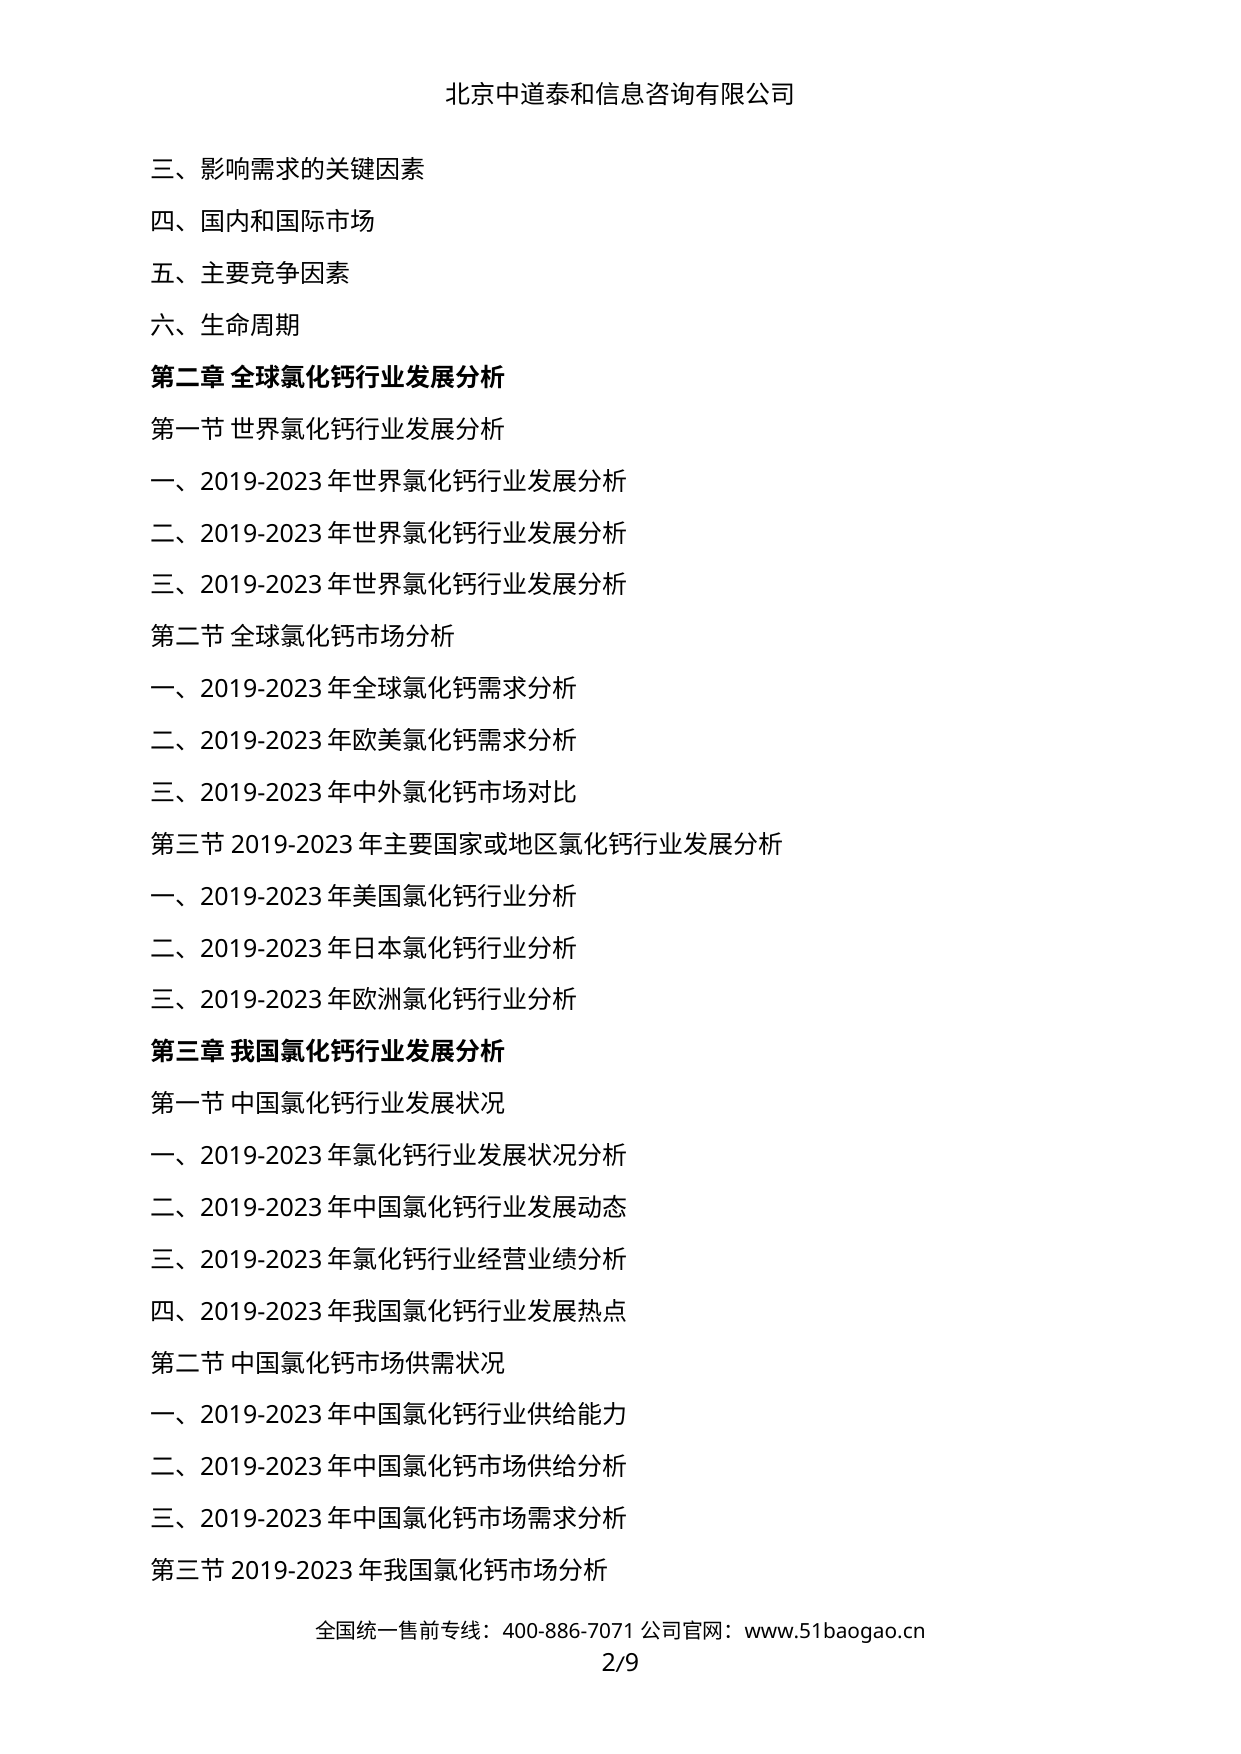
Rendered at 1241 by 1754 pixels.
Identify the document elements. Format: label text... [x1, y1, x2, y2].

text 四、2019-2023年我国氯化钙行业发展热点 [150, 1291, 1090, 1327]
text 三、影响需求的关键因素 [150, 150, 1090, 186]
text 三、2019-2023年中国氯化钙市场需求分析 [150, 1499, 1090, 1535]
text 第二节 全球氯化钙市场分析 [150, 617, 1090, 653]
text 四、国内和国际市场 [150, 202, 1090, 238]
text 第一节 中国氯化钙行业发展状况 [150, 1084, 1090, 1120]
text 第三节 2019-2023年主要国家或地区氯化钙行业发展分析 [150, 824, 1090, 861]
text 一、2019-2023年世界氯化钙行业发展分析 [150, 461, 1090, 497]
text 三、2019-2023年氯化钙行业经营业绩分析 [150, 1239, 1090, 1276]
text 一、2019-2023年美国氯化钙行业分析 [150, 876, 1090, 912]
text 二、2019-2023年欧美氯化钙需求分析 [150, 721, 1090, 757]
text 一、2019-2023年中国氯化钙行业供给能力 [150, 1395, 1090, 1431]
text 二、2019-2023年世界氯化钙行业发展分析 [150, 513, 1090, 549]
text 二、2019-2023年中国氯化钙行业发展动态 [150, 1187, 1090, 1224]
text 第一节 世界氯化钙行业发展分析 [150, 409, 1090, 446]
text 第二节 中国氯化钙市场供需状况 [150, 1343, 1090, 1379]
text 第二章 全球氯化钙行业发展分析 [150, 357, 1090, 394]
text 三、2019-2023年欧洲氯化钙行业分析 [150, 980, 1090, 1016]
text 三、2019-2023年世界氯化钙行业发展分析 [150, 565, 1090, 601]
text 二、2019-2023年中国氯化钙市场供给分析 [150, 1447, 1090, 1483]
text 第三节 2019-2023年我国氯化钙市场分析 [150, 1551, 1090, 1587]
text 五、主要竞争因素 [150, 254, 1090, 290]
text 二、2019-2023年日本氯化钙行业分析 [150, 928, 1090, 964]
text 一、2019-2023年氯化钙行业发展状况分析 [150, 1136, 1090, 1172]
text 六、生命周期 [150, 306, 1090, 342]
text 三、2019-2023年中外氯化钙市场对比 [150, 772, 1090, 809]
text 一、2019-2023年全球氯化钙需求分析 [150, 669, 1090, 705]
text 第三章 我国氯化钙行业发展分析 [150, 1032, 1090, 1068]
